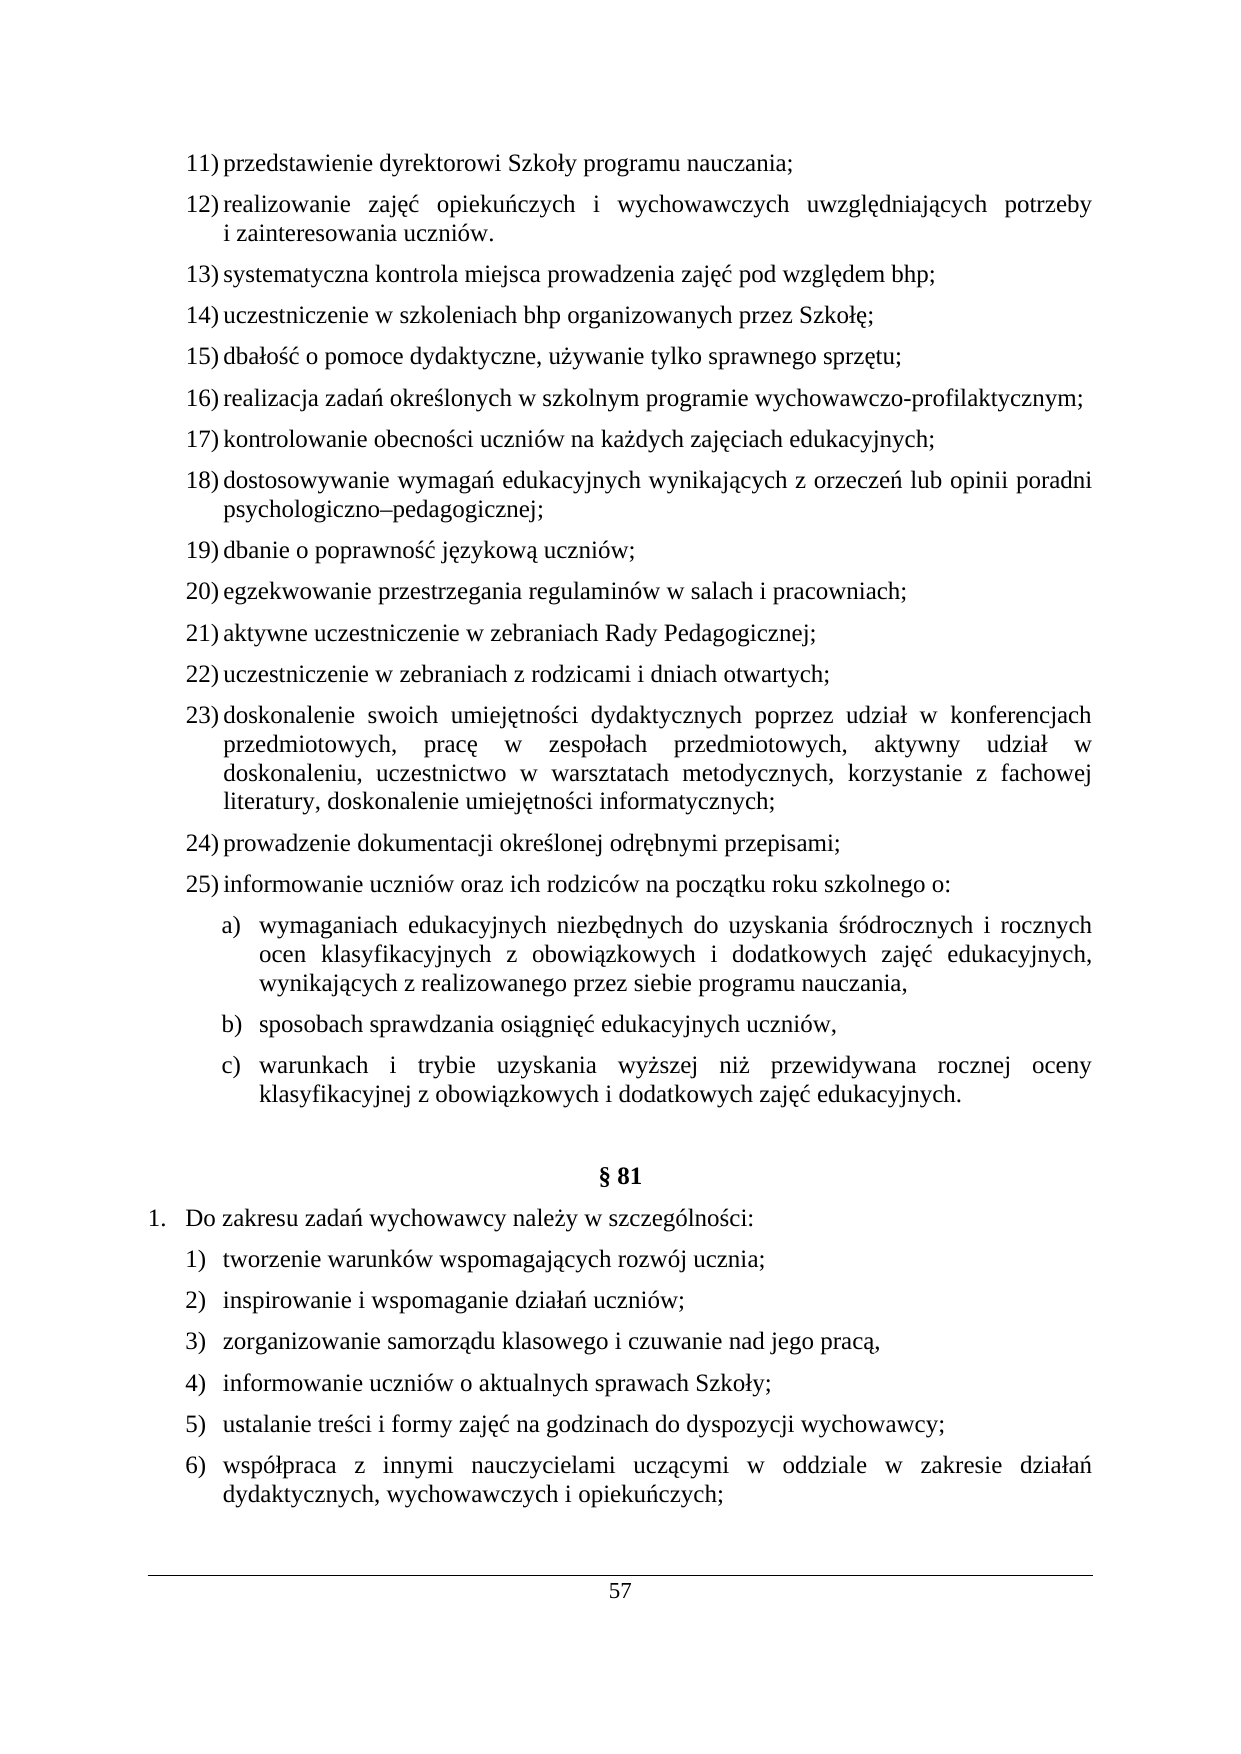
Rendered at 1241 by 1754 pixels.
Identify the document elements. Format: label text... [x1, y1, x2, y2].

list dbanie o poprawność językową uczniów; [186, 535, 1093, 564]
list realizacja zadań określonych w szkolnym programie wychowawczo-profilaktycznym; [186, 383, 1093, 411]
list uczestniczenie w szkoleniach bhp organizowanych przez Szkołę; [186, 300, 1093, 329]
list ustalanie treści i formy zajęć na godzinach do dyspozycji wychowawcy; [185, 1409, 1093, 1438]
list informowanie uczniów oraz ich rodziców na początku roku szkolnego o: [186, 869, 1093, 898]
list aktywne uczestniczenie w zebraniach Rady Pedagogicznej; [186, 618, 1093, 646]
list egzekwowanie przestrzegania regulaminów w salach i pracowniach; [186, 576, 1093, 605]
list informowanie uczniów o aktualnych sprawach Szkoły; [185, 1368, 1093, 1396]
list prowadzenie dokumentacji określonej odrębnymi przepisami; [186, 828, 1093, 856]
list dbałość o pomoce dydaktyczne, używanie tylko sprawnego sprzętu; [186, 341, 1093, 370]
list uczestniczenie w zebraniach z rodzicami i dniach otwartych; [186, 659, 1093, 688]
list dostosowywanie wymagań edukacyjnych wynikających z orzeczeń lub opinii poradni psychologiczno–pedagogicznej; [186, 465, 1093, 523]
list sposobach sprawdzania osiągnięć edukacyjnych uczniów, [221, 1009, 1093, 1038]
list Do zakresu zadań wychowawcy należy w szczególności: [148, 1203, 1093, 1231]
list wymaganiach edukacyjnych niezbędnych do uzyskania śródrocznych i rocznych ocen klasyfikacyjnych z obowiązkowych i dodatkowych zajęć edukacyjnych, wynikających z realizowanego przez siebie programu nauczania, [221, 910, 1093, 996]
list zorganizowanie samorządu klasowego i czuwanie nad jego pracą, [185, 1326, 1093, 1355]
list inspirowanie i wspomaganie działań uczniów; [185, 1285, 1093, 1314]
list współpraca z innymi nauczycielami uczącymi w oddziale w zakresie działań dydaktycznych, wychowawczych i opiekuńczych; [185, 1450, 1093, 1508]
list doskonalenie swoich umiejętności dydaktycznych poprzez udział w konferencjach przedmiotowych, pracę w zespołach przedmiotowych, aktywny udział w doskonaleniu, uczestnictwo w warsztatach metodycznych, korzystanie z fachowej literatury, doskonalenie umiejętności informatycznych; [186, 700, 1093, 815]
text § 81 [148, 1161, 1093, 1190]
list tworzenie warunków wspomagających rozwój ucznia; [185, 1244, 1093, 1273]
list przedstawienie dyrektorowi Szkoły programu nauczania; [186, 148, 1093, 176]
list warunkach i trybie uzyskania wyższej niż przewidywana rocznej oceny klasyfikacyjnej z obowiązkowych i dodatkowych zajęć edukacyjnych. [221, 1050, 1093, 1108]
list kontrolowanie obecności uczniów na każdych zajęciach edukacyjnych; [186, 424, 1093, 453]
list realizowanie zajęć opiekuńczych i wychowawczych uwzględniających potrzeby i zainteresowania uczniów. [186, 189, 1093, 246]
list systematyczna kontrola miejsca prowadzenia zajęć pod względem bhp; [186, 259, 1093, 288]
